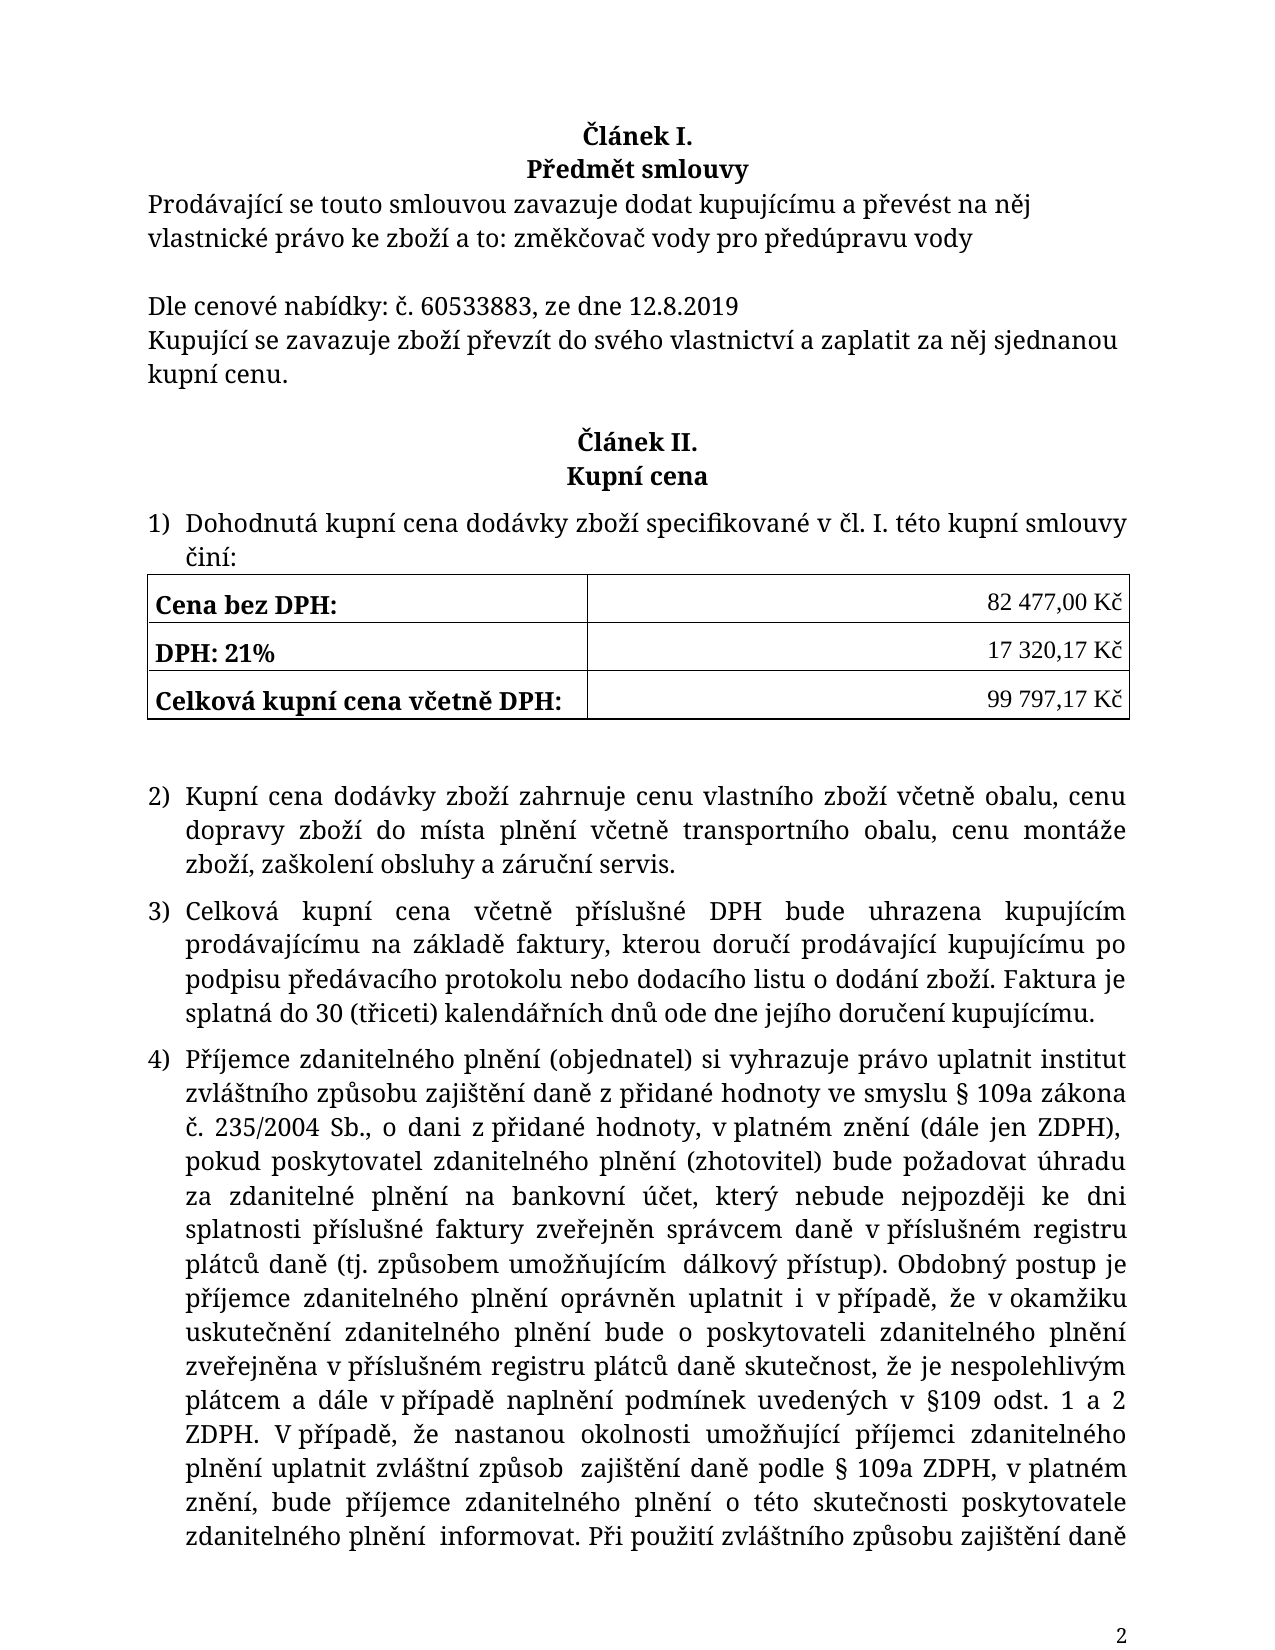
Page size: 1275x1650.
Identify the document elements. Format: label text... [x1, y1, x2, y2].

subtitle Předmět smlouvy [148, 152, 1127, 186]
table_cell Celková kupní cena včetně DPH: [148, 671, 587, 718]
text Kupující se zavazuje zboží převzít do svého vlastnictví a zaplatit za něj sjednanou kupní cenu. [148, 322, 1127, 391]
table_cell DPH: 21% [148, 623, 587, 670]
table_header 82 477,00 Kč [588, 575, 1129, 622]
table_cell 99 797,17 Kč [588, 671, 1129, 718]
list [148, 1042, 1127, 1553]
list Kupní cena dodávky zboží zahrnuje cenu vlastního zboží včetně obalu, cenu dopravy zboží do místa plnění včetně transportního obalu, cenu montáže zboží, zaškolení obsluhy a záruční servis. [148, 778, 1127, 881]
subtitle Prodávající se touto smlouvou zavazuje dodat kupujícímu a převést na něj vlastnické právo ke zboží a to: změkčovač vody pro předúpravu vody [148, 186, 1127, 254]
text Dle cenové nabídky: č. 60533883, ze dne 12.8.2019 [148, 288, 1127, 322]
subtitle Článek I. [148, 118, 1127, 152]
table_header Cena bez DPH: [148, 575, 587, 622]
list Dohodnutá kupní cena dodávky zboží specifikované v čl. I. této kupní smlouvy činí: [148, 505, 1127, 573]
list Celková kupní cena včetně příslušné DPH bude uhrazena kupujícím prodávajícímu na základě faktury, kterou doručí prodávající kupujícímu po podpisu předávacího protokolu nebo dodacího listu o dodání zboží. Faktura je splatná do 30 (třiceti) kalendářních dnů ode dne jejího doručení kupujícímu. [148, 893, 1127, 1029]
text Kupní cena [148, 459, 1127, 493]
text Článek II. [148, 425, 1127, 459]
table_cell 17 320,17 Kč [588, 623, 1129, 670]
